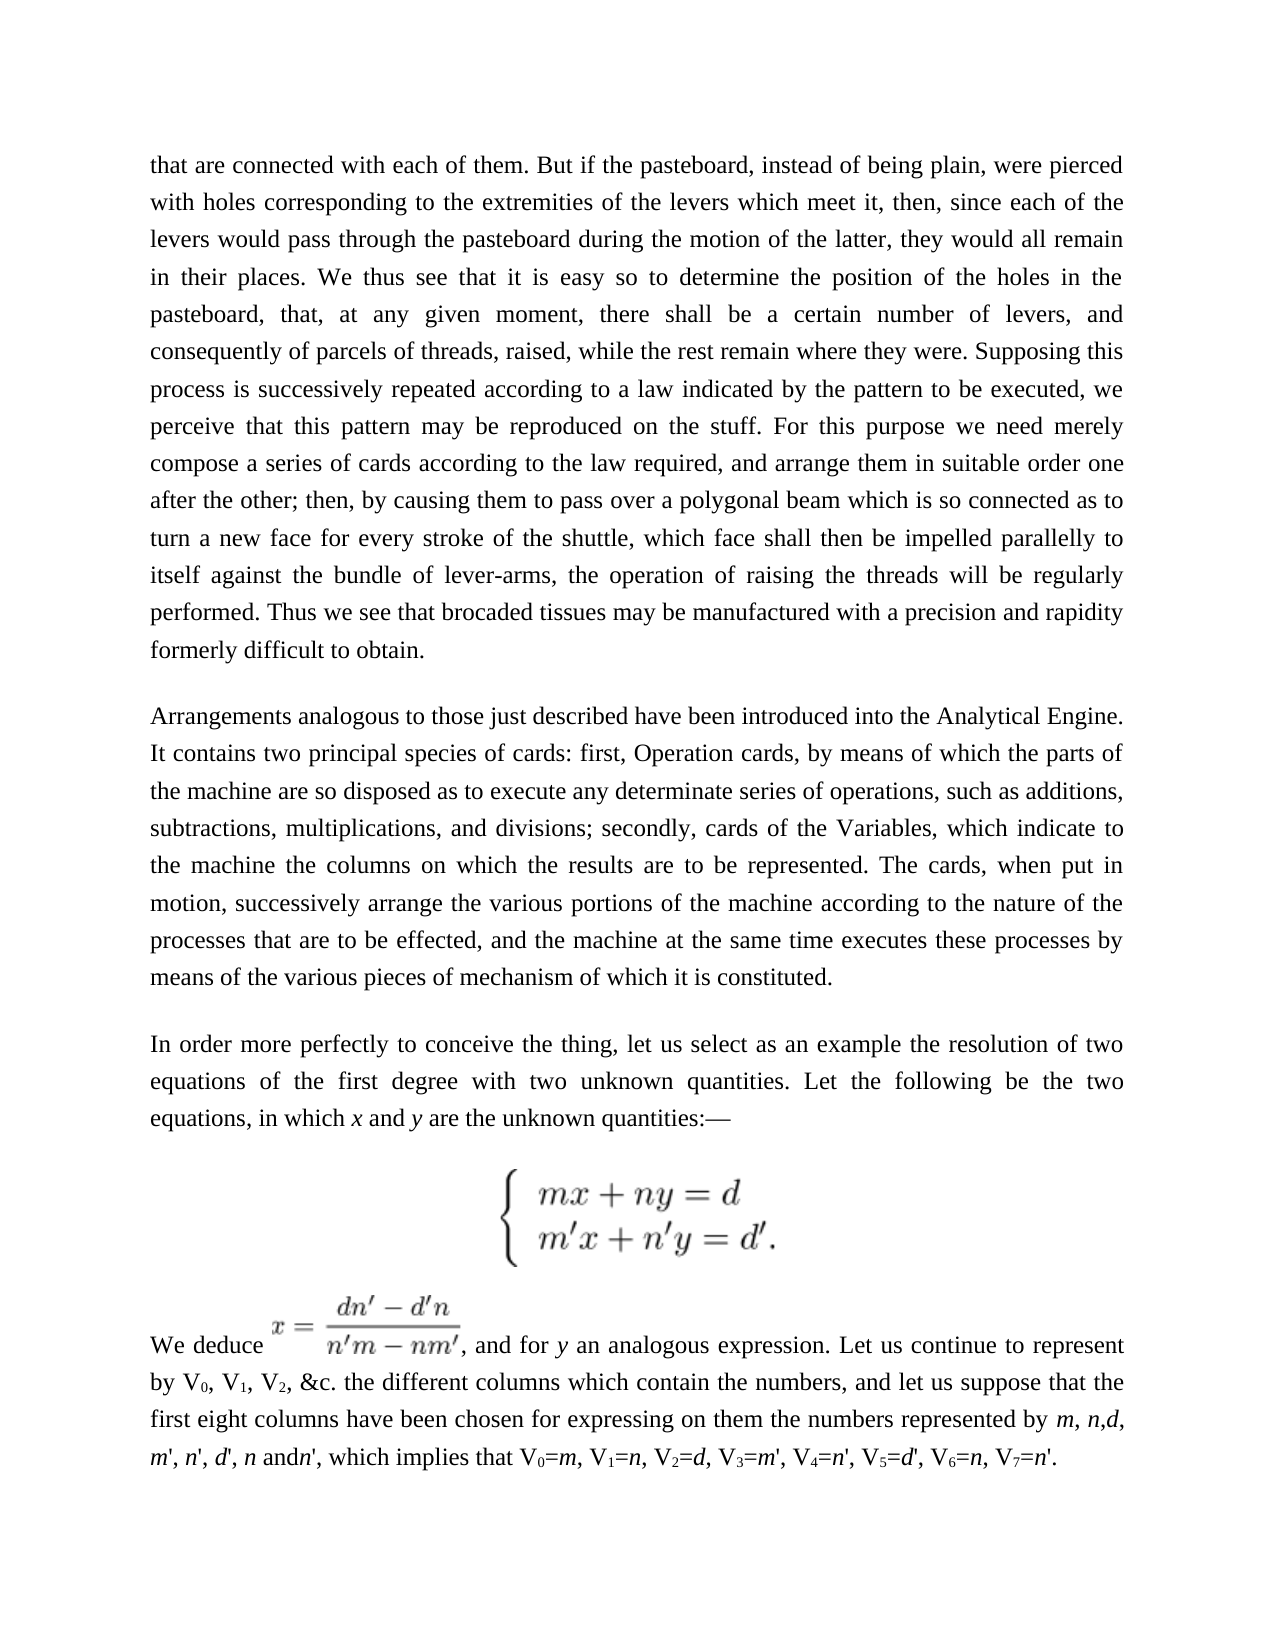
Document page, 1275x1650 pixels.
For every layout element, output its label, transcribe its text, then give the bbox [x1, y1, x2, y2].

text Arrangements analogous to those just described have been introduced into the Analytical Engine. It contains two principal species of cards: first, Operation cards, by means of which the parts of the machine are so disposed as to execute any determinate series of operations, such as additions, subtractions, multiplications, and divisions; secondly, cards of the Variables, which indicate to the machine the columns on which the results are to be represented. The cards, when put in motion, successively arrange the various portions of the machine according to the nature of the processes that are to be effected, and the machine at the same time executes these processes by means of the various pieces of mechanism of which it is constituted. [150, 701, 1125, 991]
picture [500, 1169, 775, 1267]
text In order more perfectly to conceive the thing, let us select as an example the resolution of two equations of the first degree with two unknown quantities. Let the following be the two equations, in which x and y are the unknown quantities:— [150, 1029, 1125, 1132]
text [150, 150, 1125, 663]
picture [272, 1295, 461, 1354]
text We deduce , and for y an analogous expression. Let us continue to represent by V0, V1, V2, &c. the different columns which contain the numbers, and let us suppose that the first eight columns have been chosen for expressing on them the numbers represented by m, n,d, m', n', d', n andn', which implies that V0=m, V1=n, V2=d, V3=m', V4=n', V5=d', V6=n, V7=n'. [150, 1296, 1125, 1470]
